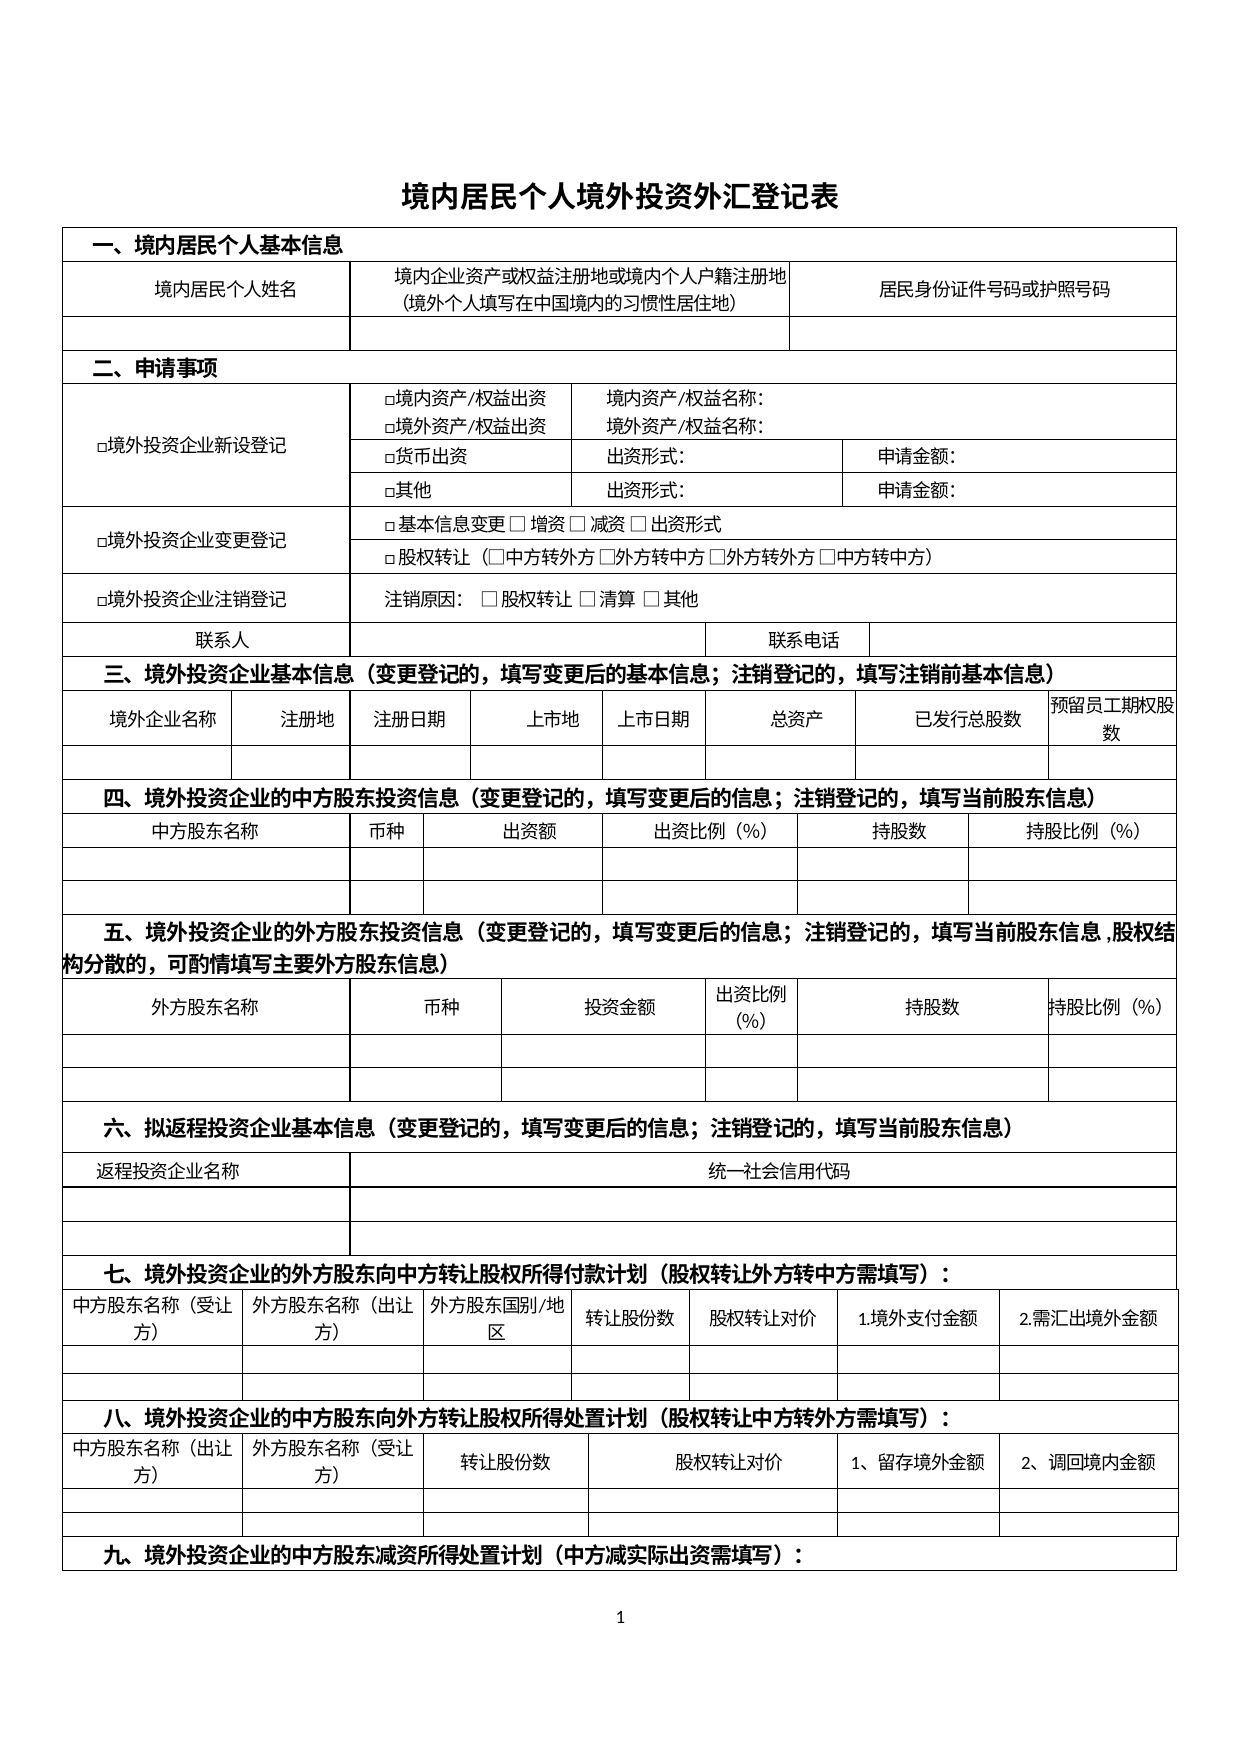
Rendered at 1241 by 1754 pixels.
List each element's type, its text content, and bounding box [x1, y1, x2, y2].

table_cell 中方股东名称 [63, 814, 349, 847]
table_cell 三、境外投资企业基本信息（变更登记的，填写变更后的基本信息；注销登记的，填写注销前基本信息） [63, 657, 1176, 690]
table_cell 出资比例（％） [603, 814, 797, 847]
table_cell □货币出资 [351, 440, 571, 472]
table_cell 出资形式： [572, 473, 842, 506]
table_cell 申请金额： [843, 473, 1176, 506]
table_cell [63, 1222, 349, 1255]
table_cell [838, 1513, 999, 1536]
table_cell [798, 1068, 1048, 1101]
table_cell [63, 1188, 349, 1221]
table_cell [471, 746, 602, 779]
table_cell 上市地 [471, 691, 602, 745]
table_cell [798, 881, 968, 914]
table_cell [838, 1346, 999, 1372]
table_cell 四、境外投资企业的中方股东投资信息（变更登记的，填写变更后的信息；注销登记的，填写当前股东信息） [63, 780, 1176, 813]
table_cell [1000, 1374, 1178, 1400]
table_cell □境外投资企业新设登记 [63, 384, 349, 506]
table_cell 返程投资企业名称 [63, 1153, 349, 1186]
table_cell [502, 1068, 705, 1101]
table_cell 2.需汇出境外金额 [1000, 1290, 1178, 1345]
table_cell 币种 [351, 814, 423, 847]
table_cell 出资额 [424, 814, 602, 847]
table_header 一、境内居民个人基本信息 [63, 228, 1176, 261]
table_cell [790, 317, 1176, 349]
table_cell 转让股份数 [424, 1434, 588, 1488]
table_cell 注销原因： □ 股权转让 □ 清算 □ 其他 [351, 574, 1176, 622]
table_cell [589, 1489, 837, 1512]
table_cell 上市日期 [603, 691, 705, 745]
table_cell [424, 1513, 588, 1536]
table_cell [424, 848, 602, 880]
table_cell 持股数 [798, 814, 968, 847]
table_cell 注册地 [232, 691, 349, 745]
table_cell [706, 746, 855, 779]
table_cell [424, 1489, 588, 1512]
table_cell 九、境外投资企业的中方股东减资所得处置计划（中方减实际出资需填写）： [63, 1537, 1176, 1570]
table_cell [232, 746, 349, 779]
table_cell □其他 [351, 473, 571, 506]
table_cell [63, 317, 349, 349]
table_cell 1、留存境外金额 [838, 1434, 999, 1488]
table_cell [63, 1489, 242, 1512]
table_cell 二、申请事项 [63, 351, 1176, 383]
table_cell [706, 1035, 797, 1067]
table_cell 外方股东名称 [63, 979, 349, 1034]
table_cell [589, 1513, 837, 1536]
table_cell 持股比例（％） [1049, 979, 1176, 1034]
table_cell [838, 1374, 999, 1400]
table_cell 出资比例（％） [706, 979, 797, 1034]
table_cell [63, 746, 231, 779]
table_cell 外方股东名称（出让方） [243, 1290, 423, 1345]
table_cell [63, 848, 349, 880]
table_cell [690, 1374, 837, 1400]
table_cell [243, 1513, 423, 1536]
table_cell 境内居民个人姓名 [63, 262, 349, 316]
table_cell 联系人 [63, 623, 349, 656]
table_cell □境外投资企业变更登记 [63, 507, 349, 573]
table_cell 境内资产/权益名称： 境外资产/权益名称： [572, 384, 1176, 438]
table_cell [1000, 1489, 1178, 1512]
subtitle 境内居民个人境外投资外汇登记表 [187, 162, 1053, 227]
table_cell 出资形式： [572, 440, 842, 472]
table_cell [243, 1346, 423, 1372]
table_cell [502, 1035, 705, 1067]
table_cell 中方股东名称（受让方） [63, 1290, 242, 1345]
table_cell □ 基本信息变更 □ 增资 □ 减资 □ 出资形式 [351, 507, 1176, 539]
table_cell 外方股东名称（受让方） [243, 1434, 423, 1488]
table_cell [424, 1374, 571, 1400]
table_cell [838, 1489, 999, 1512]
table_cell [63, 1346, 242, 1372]
table_cell [1000, 1513, 1178, 1536]
table_cell [690, 1346, 837, 1372]
table_cell [351, 317, 789, 349]
table_cell [1000, 1346, 1178, 1372]
table_cell [351, 881, 423, 914]
table_cell [969, 881, 1176, 914]
table_cell [351, 1188, 1176, 1221]
table_cell [870, 623, 1176, 656]
table_cell 已发行总股数 [856, 691, 1048, 745]
table_cell 注册日期 [351, 691, 470, 745]
table_cell [63, 1068, 349, 1101]
table_cell [351, 623, 705, 656]
table_cell [572, 1374, 689, 1400]
table_cell 1.境外支付金额 [838, 1290, 999, 1345]
table_cell 居民身份证件号码或护照号码 [790, 262, 1176, 316]
table_cell [424, 881, 602, 914]
table_cell [243, 1489, 423, 1512]
table_cell 七、境外投资企业的外方股东向中方转让股权所得付款计划（股权转让外方转中方需填写）： [63, 1256, 1176, 1289]
table_cell 投资金额 [502, 979, 705, 1034]
table_cell 预留员工期权股数 [1049, 691, 1176, 745]
table_cell [798, 848, 968, 880]
table_cell [856, 746, 1048, 779]
table_cell 申请金额： [843, 440, 1176, 472]
table_cell □境外投资企业注销登记 [63, 574, 349, 622]
table_cell [1049, 1035, 1176, 1067]
table_cell [603, 746, 705, 779]
table_cell [351, 1222, 1176, 1255]
table_cell [1049, 746, 1176, 779]
table_cell □ 股权转让（□中方转外方 □外方转中方 □外方转外方 □中方转中方） [351, 540, 1176, 573]
table_cell [351, 1068, 501, 1101]
table_cell 总资产 [706, 691, 855, 745]
table_cell 中方股东名称（出让方） [63, 1434, 242, 1488]
table_cell 六、拟返程投资企业基本信息（变更登记的，填写变更后的信息；注销登记的，填写当前股东信息） [63, 1102, 1176, 1152]
table_cell 股权转让对价 [690, 1290, 837, 1345]
table_cell [603, 848, 797, 880]
table_cell [572, 1346, 689, 1372]
table_cell [63, 1374, 242, 1400]
table_cell 股权转让对价 [589, 1434, 837, 1488]
table_cell 持股比例（％） [969, 814, 1176, 847]
table_cell [798, 1035, 1048, 1067]
table_cell [351, 746, 470, 779]
table_cell 持股数 [798, 979, 1048, 1034]
table_cell 五、境外投资企业的外方股东投资信息（变更登记的，填写变更后的信息；注销登记的，填写当前股东信息,股权结构分散的，可酌情填写主要外方股东信息） [63, 915, 1176, 978]
table_cell 八、境外投资企业的中方股东向外方转让股权所得处置计划（股权转让中方转外方需填写）： [63, 1401, 1178, 1433]
table_cell 币种 [351, 979, 501, 1034]
table_cell [351, 1035, 501, 1067]
table_cell [969, 848, 1176, 880]
table_cell □境内资产/权益出资 □境外资产/权益出资 [351, 384, 571, 438]
table_cell 境外企业名称 [63, 691, 231, 745]
table_cell [1049, 1068, 1176, 1101]
table_cell [63, 881, 349, 914]
table_cell 2、调回境内金额 [1000, 1434, 1178, 1488]
table_cell [351, 848, 423, 880]
table_cell [706, 1068, 797, 1101]
table_cell 转让股份数 [572, 1290, 689, 1345]
table_cell 联系电话 [706, 623, 869, 656]
table_cell [63, 1513, 242, 1536]
table_cell 外方股东国别/地区 [424, 1290, 571, 1345]
table_cell 统一社会信用代码 [351, 1153, 1176, 1186]
table_cell [603, 881, 797, 914]
table_cell [243, 1374, 423, 1400]
table_cell 境内企业资产或权益注册地或境内个人户籍注册地（境外个人填写在中国境内的习惯性居住地） [351, 262, 789, 316]
table_cell [63, 1035, 349, 1067]
table_cell [424, 1346, 571, 1372]
